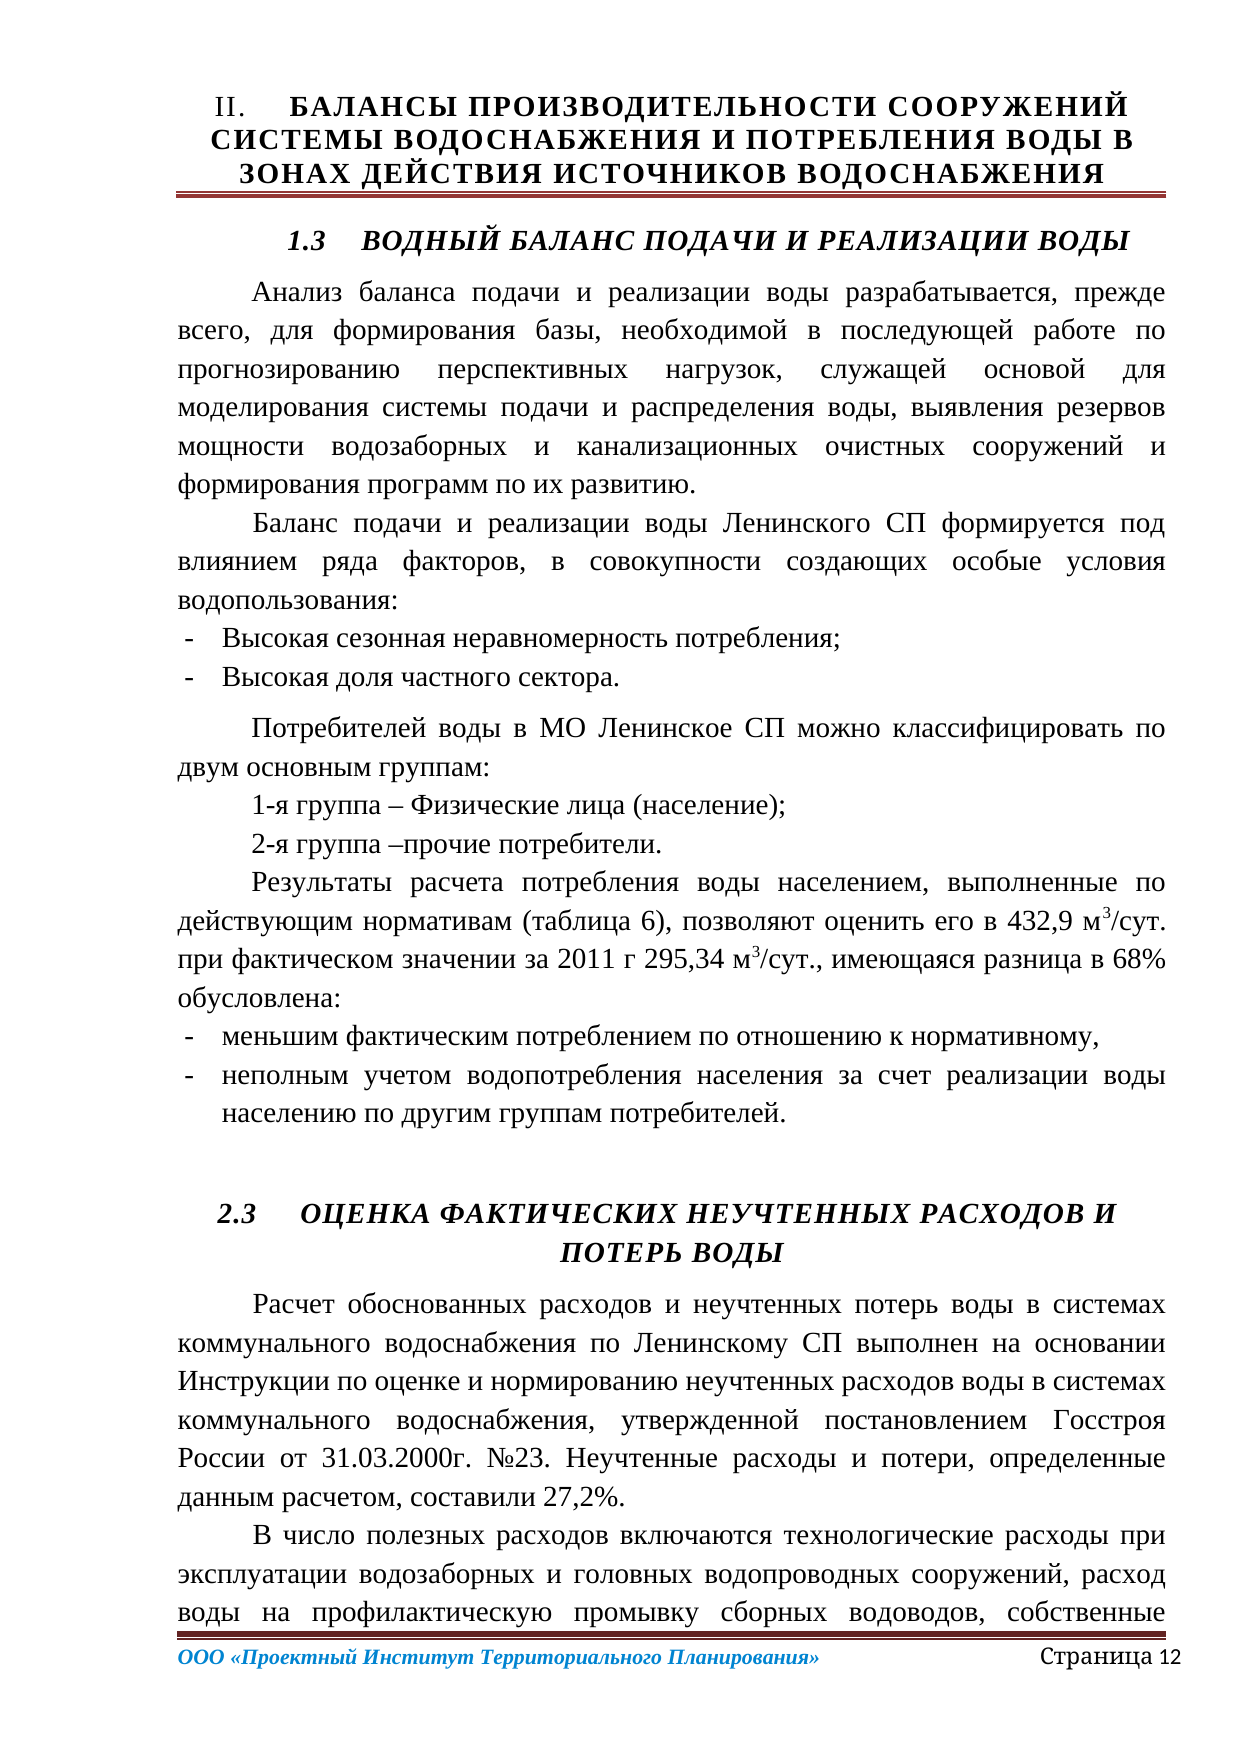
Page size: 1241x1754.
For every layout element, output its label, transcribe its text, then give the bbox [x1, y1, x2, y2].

text Баланс подачи и реализации воды Ленинского СП формируется под влиянием ряда факторов, в совокупности создающих особые условия водопользования: [177, 505, 1166, 616]
list неполным учетом водопотребления населения за счет реализации воды населению по другим группам потребителей. [184, 1057, 1166, 1129]
text 1-я группа – Физические лица (население); [177, 787, 1166, 821]
list Оценка фактических неучтенных расходоВ и потерь воды [168, 1197, 1166, 1269]
list Водный баланс подачи и реализации воды [177, 223, 1166, 256]
text 2-я группа –прочие потребители. [177, 826, 1166, 859]
text Результаты расчета потребления воды населением, выполненные по действующим нормативам (таблица 6), позволяют оценить его в 432,9 м3/сут. при фактическом значении за 2011 г 295,34 м3/сут., имеющаяся разница в 68% обусловлена: [177, 864, 1166, 1013]
list меньшим фактическим потреблением по отношению к нормативному, [184, 1018, 1166, 1052]
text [177, 1517, 1166, 1628]
list Балансы производительности сооружений системы водоснабжения и потребления воды в зонах действия источников водоснабжения [176, 89, 1166, 191]
list Высокая доля частного сектора. [184, 659, 1166, 693]
text Расчет обоснованных расходов и неучтенных потерь воды в системах коммунального водоснабжения по Ленинскому СП выполнен на основании Инструкции по оценке и нормированию неучтенных расходов воды в системах коммунального водоснабжения, утвержденной постановлением Госстроя России от 31.03.2000г. №23. Неучтенные расходы и потери, определенные данным расчетом, составили 27,2%. [177, 1286, 1166, 1512]
list Высокая сезонная неравномерность потребления; [184, 621, 1166, 654]
text Анализ баланса подачи и реализации воды разрабатывается, прежде всего, для формирования базы, необходимой в последующей работе по прогнозированию перспективных нагрузок, служащей основой для моделирования системы подачи и распределения воды, выявления резервов мощности водозаборных и канализационных очистных сооружений и формирования программ по их развитию. [177, 274, 1166, 500]
text Потребителей воды в МО Ленинское СП можно классифицировать по двум основным группам: [177, 710, 1166, 782]
